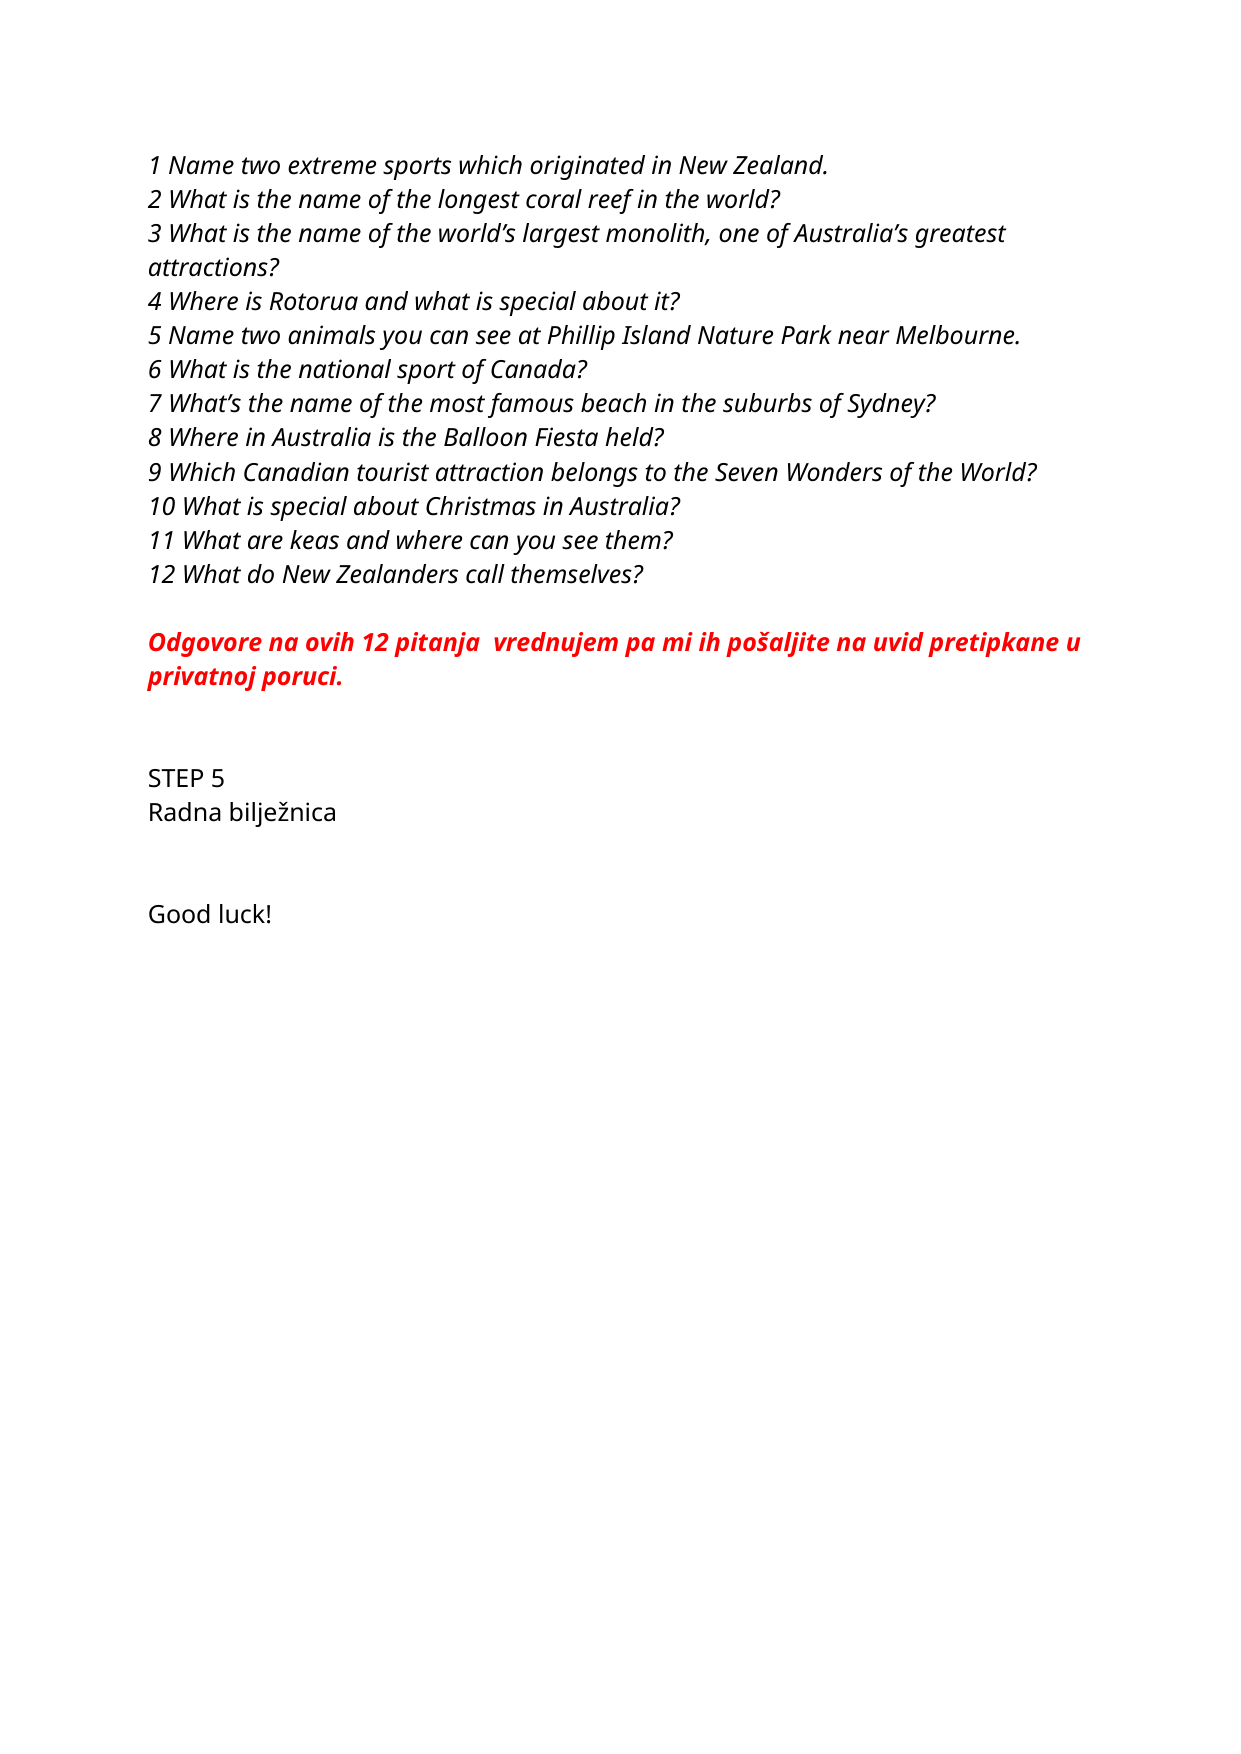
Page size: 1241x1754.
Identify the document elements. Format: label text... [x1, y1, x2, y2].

text Good luck! [148, 897, 1093, 931]
text 8 Where in Australia is the Balloon Fiesta held? [148, 420, 1093, 454]
text Radna bilježnica [148, 795, 1093, 829]
text 5 Name two animals you can see at Phillip Island Nature Park near Melbourne. [148, 318, 1093, 352]
text 9 Which Canadian tourist attraction belongs to the Seven Wonders of the World? [148, 454, 1093, 488]
text 4 Where is Rotorua and what is special about it? [148, 284, 1093, 318]
text 3 What is the name of the world’s largest monolith, one of Australia’s greatest attractions? [148, 216, 1093, 284]
text 12 What do New Zealanders call themselves? [148, 556, 1093, 590]
text Odgovore na ovih 12 pitanja vrednujem pa mi ih pošaljite na uvid pretipkane u privatnoj poruci. [148, 624, 1093, 693]
text 11 What are keas and where can you see them? [148, 522, 1093, 556]
text STEP 5 [148, 761, 1093, 795]
text 10 What is special about Christmas in Australia? [148, 488, 1093, 522]
text 6 What is the national sport of Canada? [148, 352, 1093, 386]
text 7 What’s the name of the most famous beach in the suburbs of Sydney? [148, 386, 1093, 420]
text 1 Name two extreme sports which originated in New Zealand. [148, 148, 1093, 182]
text 2 What is the name of the longest coral reef in the world? [148, 182, 1093, 216]
